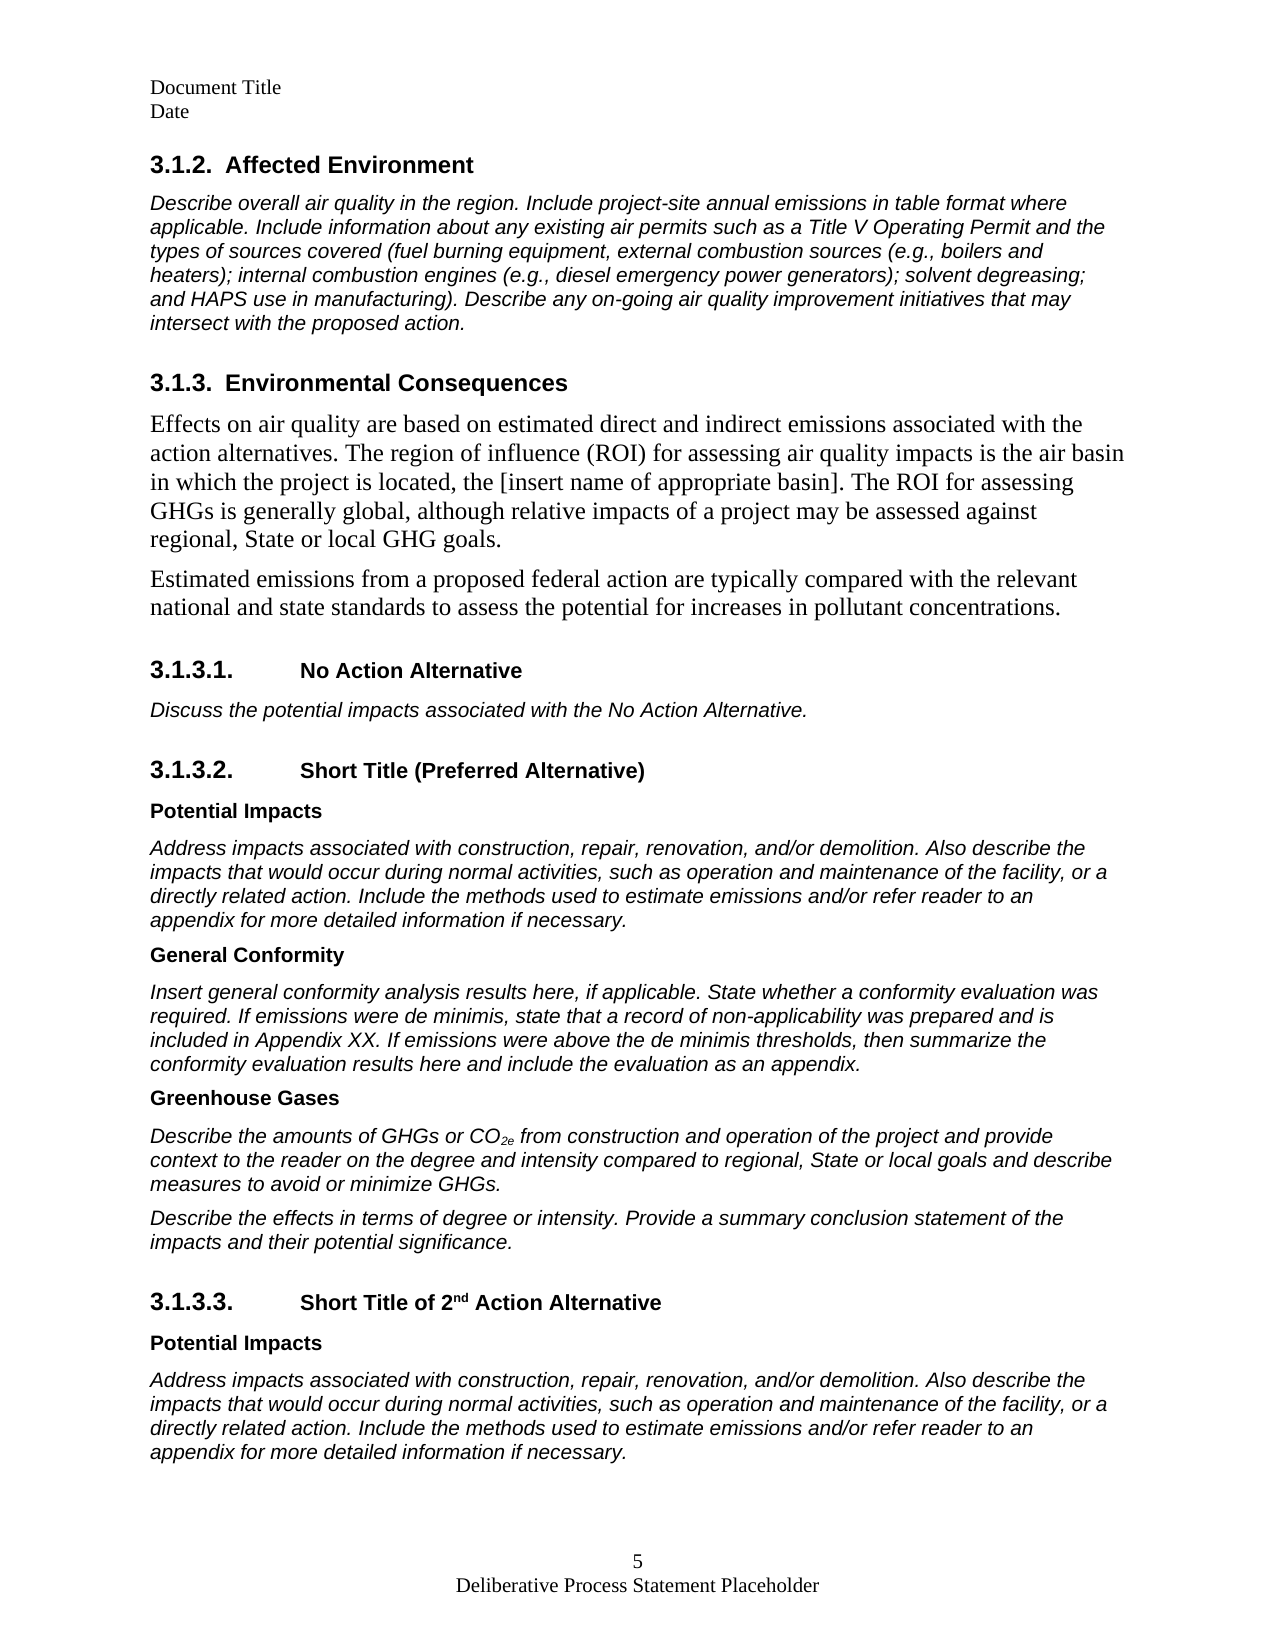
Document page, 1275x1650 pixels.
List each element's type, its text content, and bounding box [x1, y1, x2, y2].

text Estimated emissions from a proposed federal action are typically compared with the relevant national and state standards to assess the potential for increases in pollutant concentrations. [150, 564, 1125, 621]
subtitle Greenhouse Gases [150, 1086, 1125, 1110]
text Describe overall air quality in the region. Include project-site annual emissions in table format where applicable. Include information about any existing air permits such as a Title V Operating Permit and the types of sources covered (fuel burning equipment, external combustion sources (e.g., boilers and heaters); internal combustion engines (e.g., diesel emergency power generators); solvent degreasing; and HAPS use in manufacturing). Describe any on-going air quality improvement initiatives that may intersect with the proposed action. [150, 191, 1125, 335]
subtitle No Action Alternative [150, 654, 1125, 683]
text Insert general conformity analysis results here, if applicable. State whether a conformity evaluation was required. If emissions were de minimis, state that a record of non-applicability was prepared and is included in Appendix XX. If emissions were above the de minimis thresholds, then summarize the conformity evaluation results here and include the evaluation as an appendix. [150, 980, 1125, 1076]
text Describe the effects in terms of degree or intensity. Provide a summary conclusion statement of the impacts and their potential significance. [150, 1206, 1125, 1254]
subtitle Short Title (Preferred Alternative) [150, 755, 1125, 784]
text Discuss the potential impacts associated with the No Action Alternative. [150, 698, 1125, 722]
subtitle Potential Impacts [150, 798, 1125, 822]
text Address impacts associated with construction, repair, renovation, and/or demolition. Also describe the impacts that would occur during normal activities, such as operation and maintenance of the facility, or a directly related action. Include the methods used to estimate emissions and/or refer reader to an appendix for more detailed information if necessary. [150, 1368, 1125, 1464]
text Effects on air quality are based on estimated direct and indirect emissions associated with the action alternatives. The region of influence (ROI) for assessing air quality impacts is the air basin in which the project is located, the [insert name of appropriate basin]. The ROI for assessing GHGs is generally global, although relative impacts of a project may be assessed against regional, State or local GHG goals. [150, 409, 1125, 553]
subtitle Potential Impacts [150, 1331, 1125, 1355]
subtitle Short Title of 2nd Action Alternative [150, 1287, 1125, 1316]
subtitle Affected Environment [150, 150, 1125, 179]
subtitle General Conformity [150, 942, 1125, 966]
text Address impacts associated with construction, repair, renovation, and/or demolition. Also describe the impacts that would occur during normal activities, such as operation and maintenance of the facility, or a directly related action. Include the methods used to estimate emissions and/or refer reader to an appendix for more detailed information if necessary. [150, 836, 1125, 932]
subtitle Environmental Consequences [150, 368, 1125, 397]
